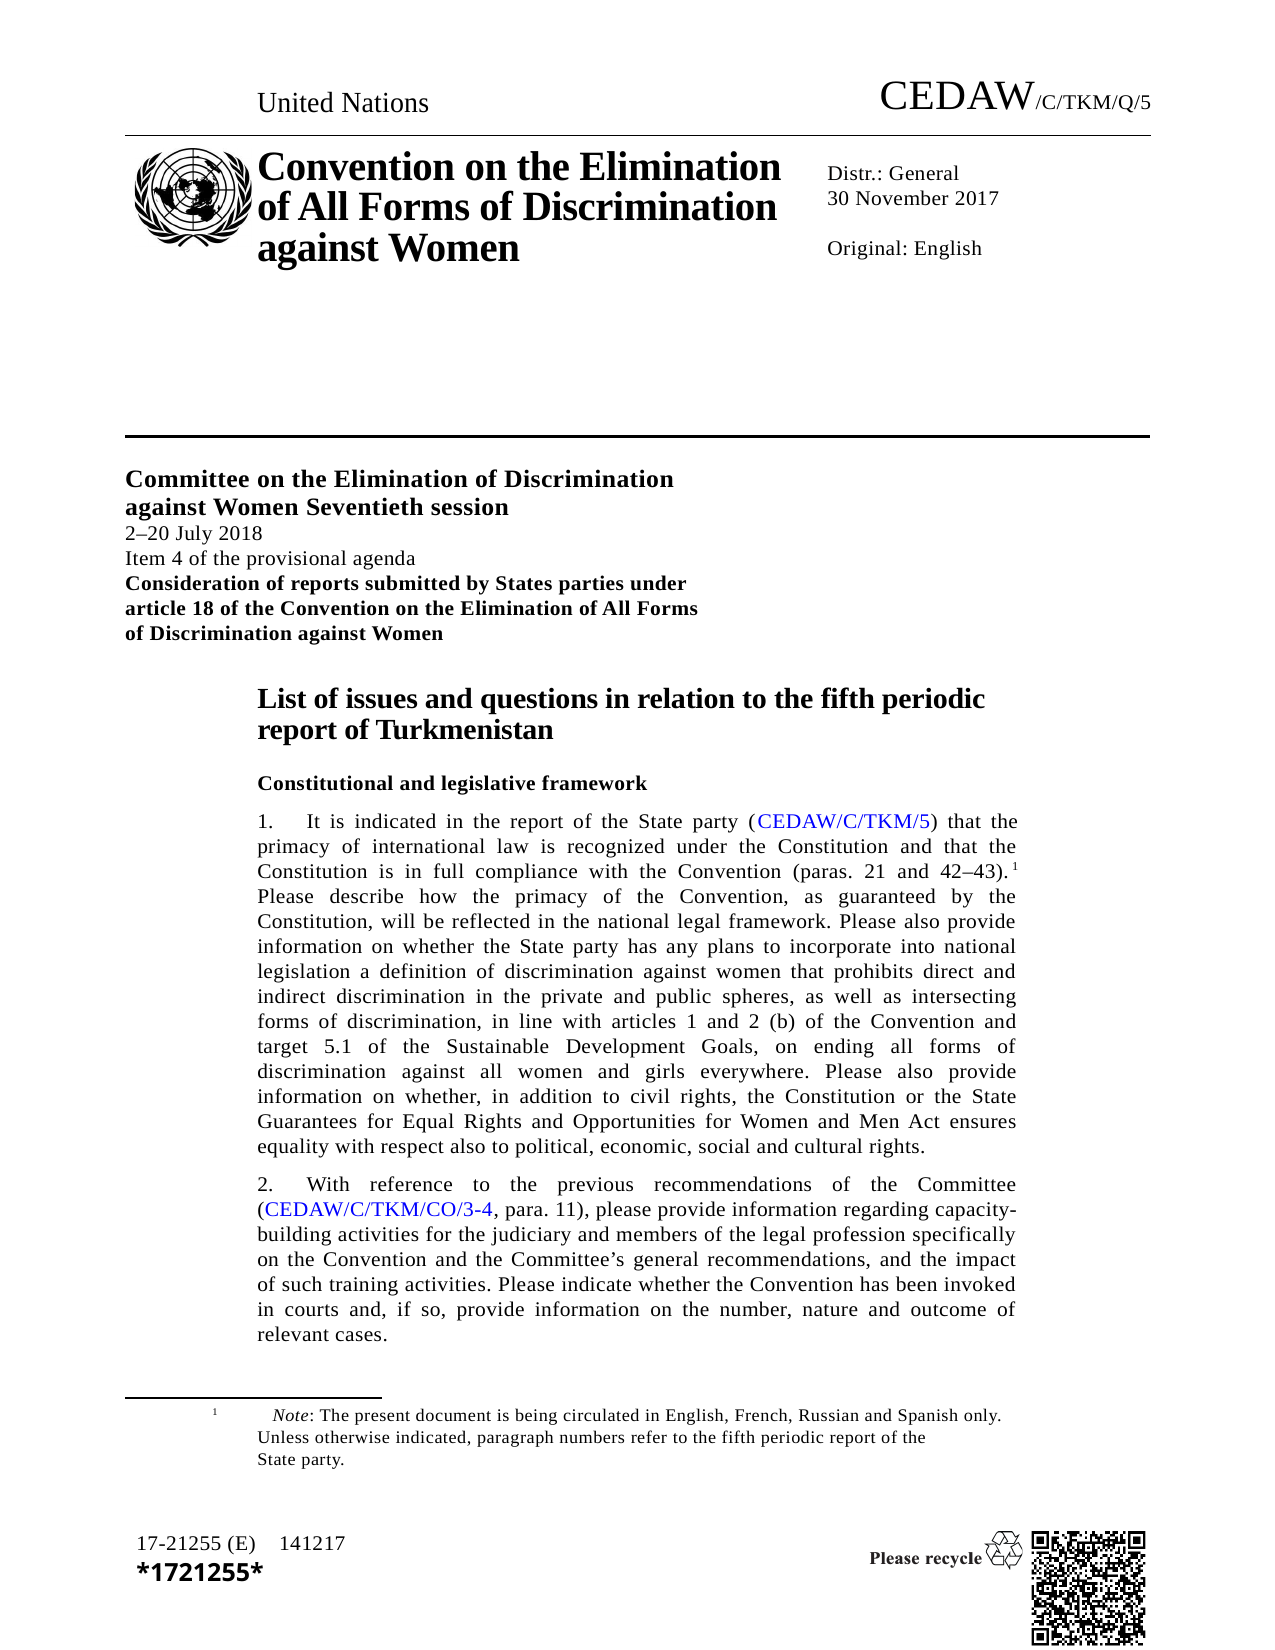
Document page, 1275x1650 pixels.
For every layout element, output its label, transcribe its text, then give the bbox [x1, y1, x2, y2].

text Committee on the Elimination of Discrimination against Women Seventieth session [125, 464, 721, 521]
text Constitutional and legislative framework [125, 771, 1019, 796]
title List of issues and questions in relation to the fifth periodic report of Turkmenistan [125, 683, 1019, 746]
picture [869, 1531, 1023, 1570]
text 2. With reference to the previous recommendations of the Committee (CEDAW/C/TKM/CO/3-4, para. 11), please provide information regarding capacity-building activities for the judiciary and members of the legal profession specifically on the Convention and the Committee’s general recommendations, and the impact of such training activities. Please indicate whether the Convention has been invoked in courts and, if so, provide information on the number, nature and outcome of relevant cases. [257, 1171, 1018, 1346]
text 2–20 July 2018 [125, 521, 721, 546]
text 1. It is indicated in the report of the State party (CEDAW/C/TKM/5) that the primacy of international law is recognized under the Constitution and that the Constitution is in full compliance with the Convention (paras. 21 and 42–43). Please describe how the primacy of the Convention, as guaranteed by the Constitution, will be reflected in the national legal framework. Please also provide information on whether the State party has any plans to incorporate into national legislation a definition of discrimination against women that prohibits direct and indirect discrimination in the private and public spheres, as well as intersecting forms of discrimination, in line with articles 1 and 2 (b) of the Convention and target 5.1 of the Sustainable Development Goals, on ending all forms of discrimination against all women and girls everywhere. Please also provide information on whether, in addition to civil rights, the Constitution or the State Guarantees for Equal Rights and Opportunities for Women and Men Act ensures equality with respect also to political, economic, social and cultural rights. [257, 808, 1018, 1158]
text Item 4 of the provisional agenda [125, 546, 721, 571]
title Consideration of reports submitted by States parties under article 18 of the Convention on the Elimination of All Forms of Discrimination against Women [125, 571, 721, 646]
picture [1031, 1531, 1146, 1646]
picture [134, 148, 252, 247]
